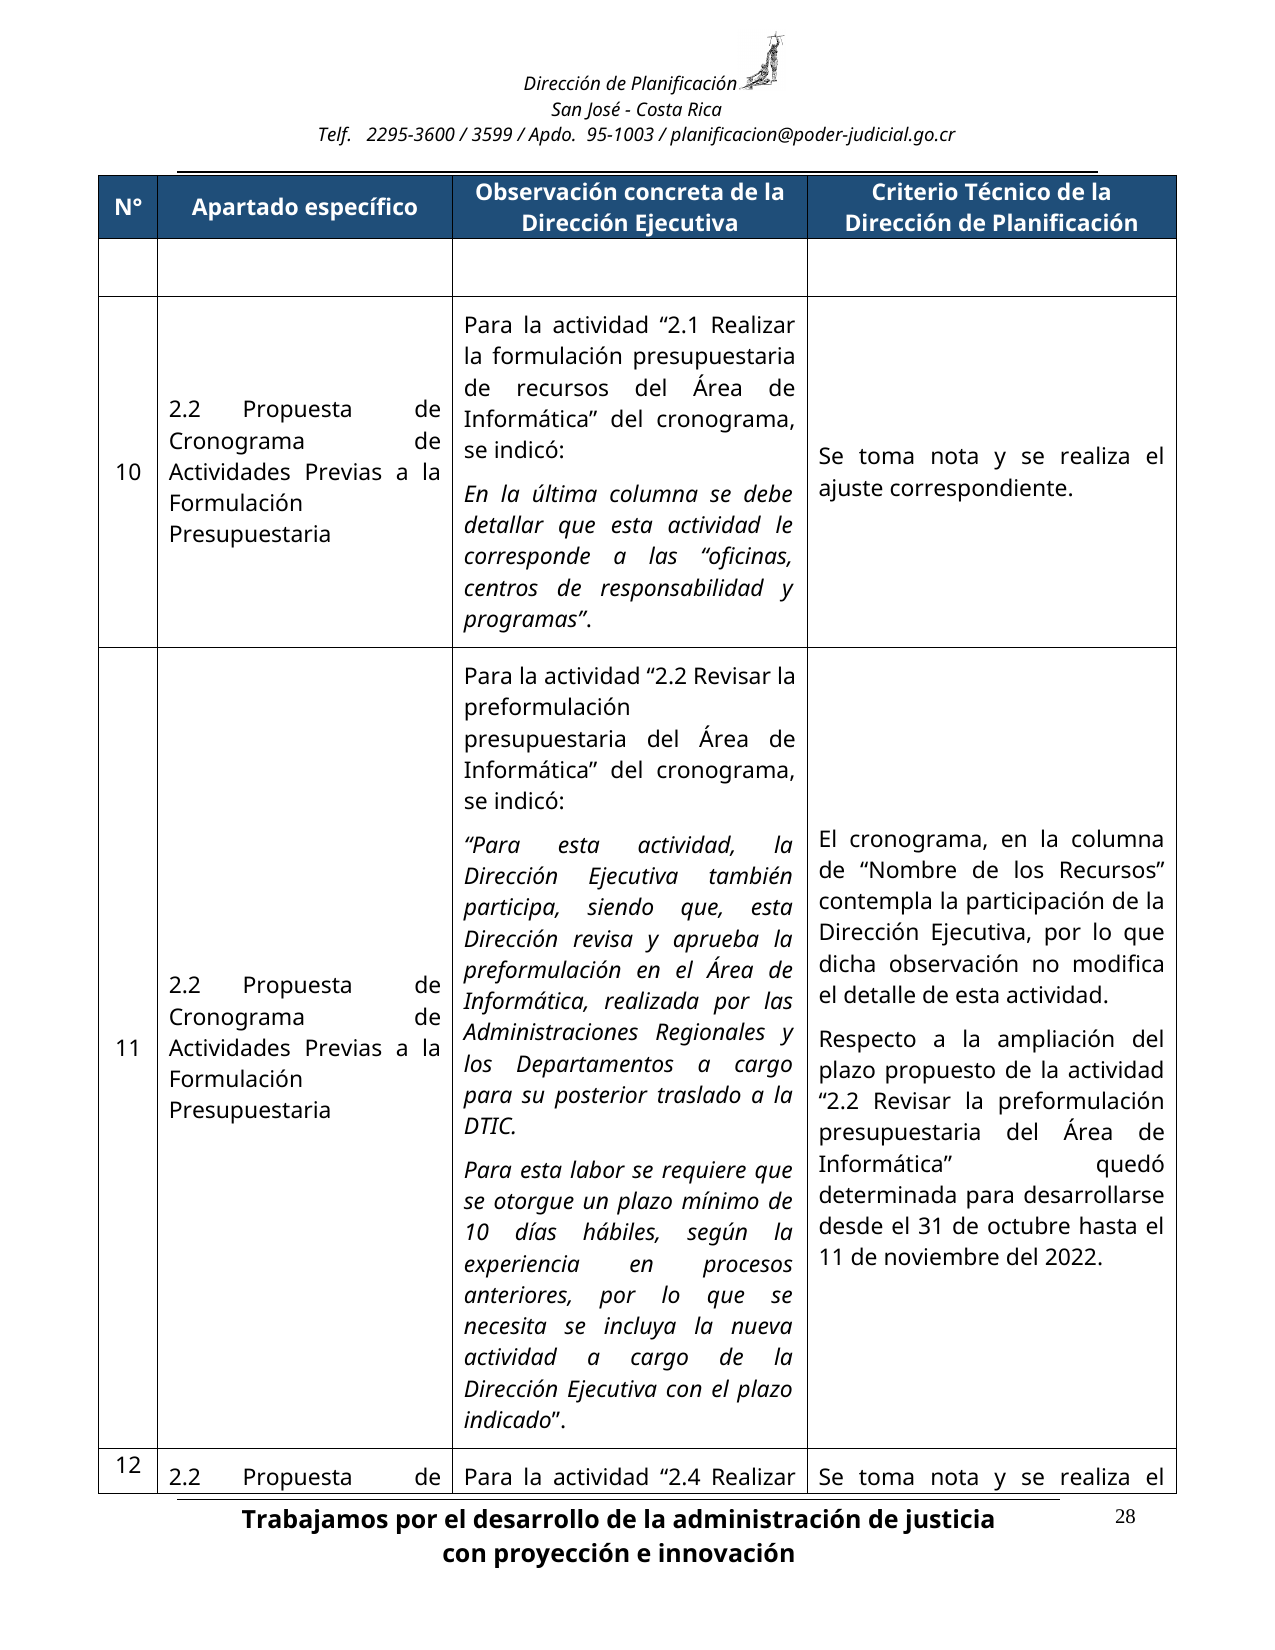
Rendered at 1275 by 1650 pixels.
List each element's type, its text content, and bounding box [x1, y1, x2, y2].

table_header Criterio Técnico de la Dirección de Planificación [808, 176, 1176, 238]
table_header Observación concreta de la Dirección Ejecutiva [453, 176, 807, 238]
table_cell Para la actividad “2.1 Realizar la formulación presupuestaria de recursos del Área de Informática” del cronograma, se indicó: En la última columna se debe detallar que esta actividad le corresponde a las “oficinas, centros de responsabilidad y programas”. [453, 297, 807, 647]
table_cell 11 [99, 648, 157, 1448]
table_cell 10 [99, 297, 157, 647]
table_cell 2.2 Propuesta de Cronograma de Actividades Previas a la Formulación Presupuestaria [158, 648, 452, 1448]
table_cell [808, 239, 1176, 296]
table_cell Para la actividad “2.2 Revisar la preformulación presupuestaria del Área de Informática” del cronograma, se indicó: “Para esta actividad, la Dirección Ejecutiva también participa, siendo que, esta Dirección revisa y aprueba la preformulación en el Área de Informática, realizada por las Administraciones Regionales y los Departamentos a cargo para su posterior traslado a la DTIC. Para esta labor se requiere que se otorgue un plazo mínimo de 10 días hábiles, según la experiencia en procesos anteriores, por lo que se necesita se incluya la nueva actividad a cargo de la Dirección Ejecutiva con el plazo indicado”. [453, 648, 807, 1448]
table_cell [453, 1449, 807, 1492]
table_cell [453, 239, 807, 296]
table_cell 2.2 Propuesta de Cronograma de Actividades Previas a la Formulación Presupuestaria [158, 297, 452, 647]
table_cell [808, 1449, 1176, 1492]
table_cell 9 [99, 239, 157, 296]
table_cell El cronograma, en la columna de “Nombre de los Recursos” contempla la participación de la Dirección Ejecutiva, por lo que dicha observación no modifica el detalle de esta actividad. Respecto a la ampliación del plazo propuesto de la actividad “2.2 Revisar la preformulación presupuestaria del Área de Informática” quedó determinada para desarrollarse desde el 31 de octubre hasta el 11 de noviembre del 2022. [808, 648, 1176, 1448]
table_header N° [99, 176, 157, 238]
table_header Apartado específico [158, 176, 452, 238]
table_cell 12 [99, 1449, 157, 1492]
picture [737, 29, 786, 91]
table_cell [158, 1449, 452, 1492]
table_cell Se toma nota y se realiza el ajuste correspondiente. [808, 297, 1176, 647]
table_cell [158, 239, 452, 296]
